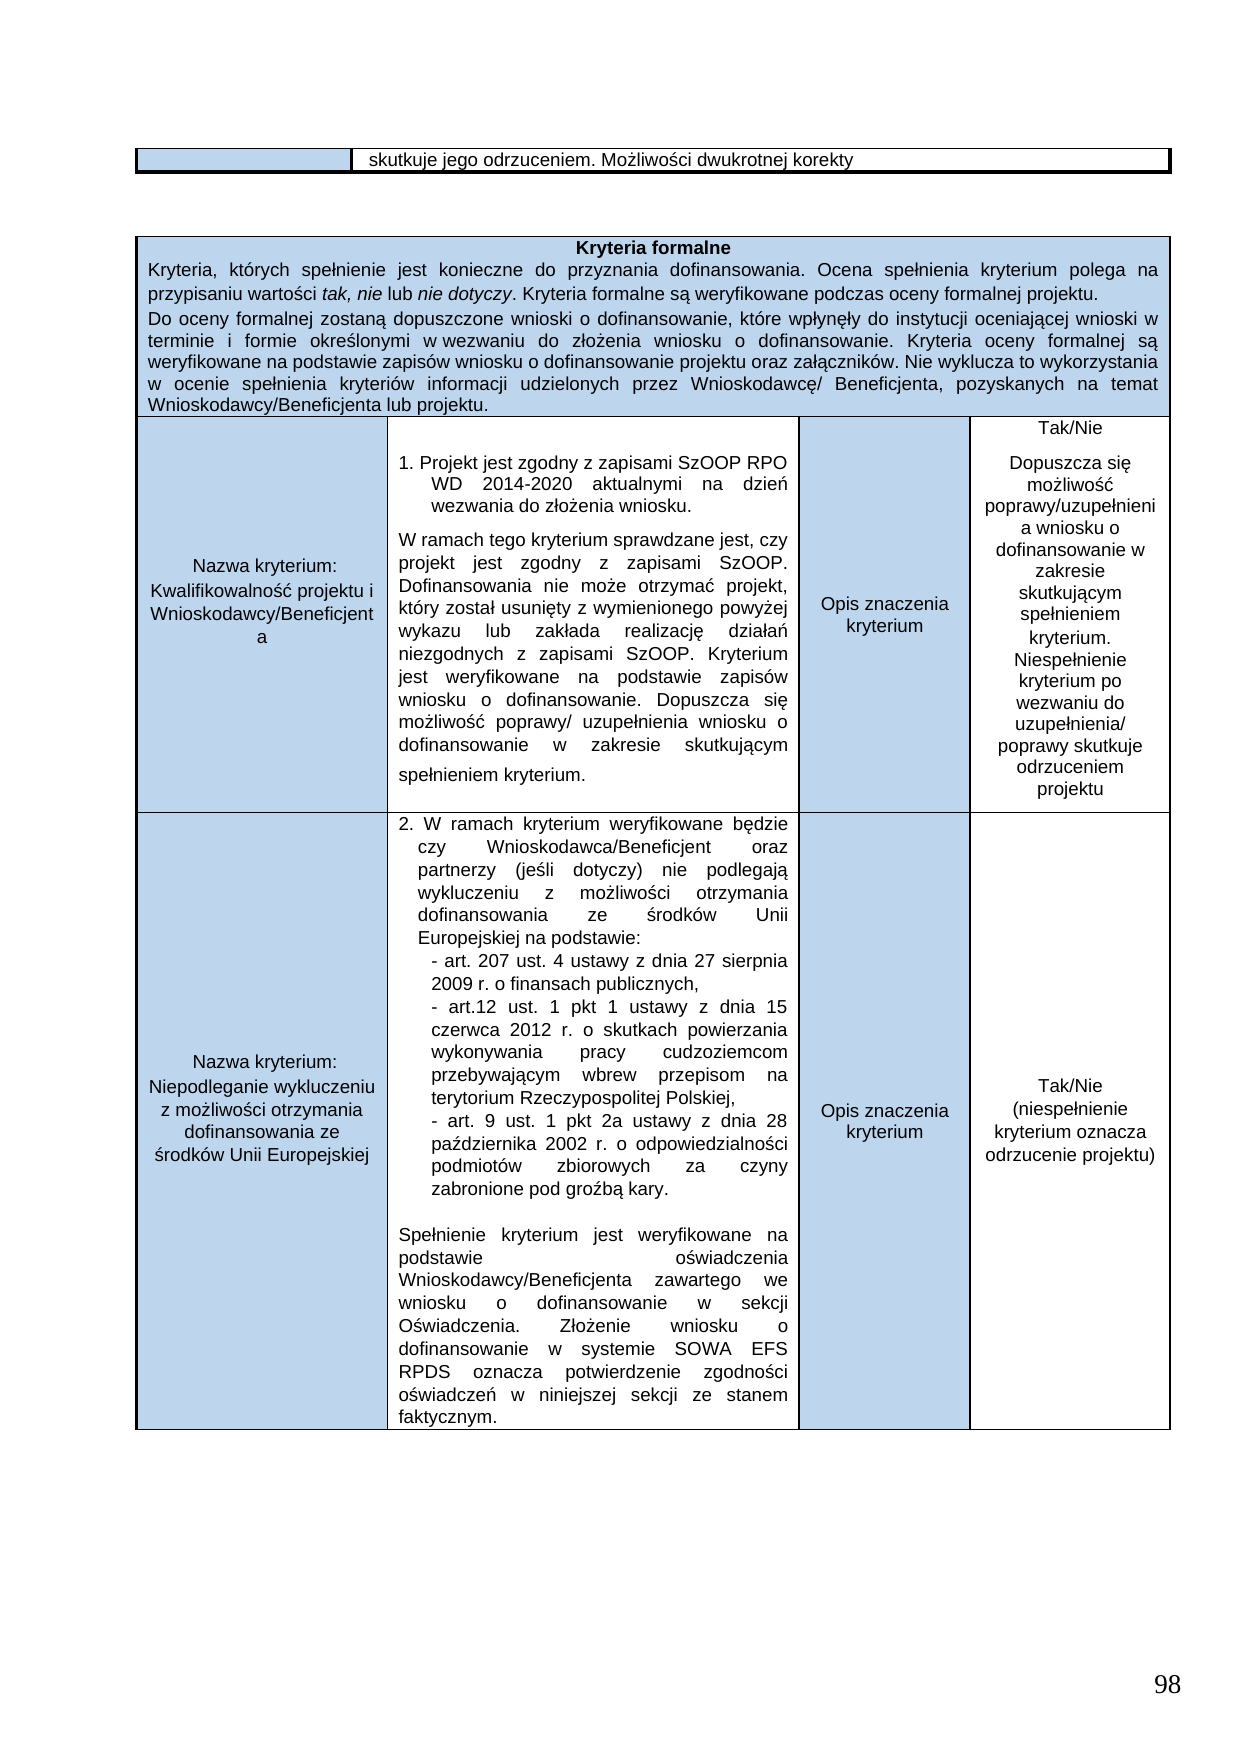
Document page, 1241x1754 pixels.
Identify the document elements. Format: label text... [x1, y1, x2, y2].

table_cell Opis znaczenia kryterium [800, 417, 969, 812]
table_cell Nazwa kryterium: Niepodleganie wykluczeniu z możliwości otrzymania dofinansowania ze środków Unii Europejskiej [138, 813, 387, 1429]
table_cell Definicja [138, 149, 350, 170]
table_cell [353, 149, 1168, 170]
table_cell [800, 813, 969, 1429]
table_cell 1. Projekt jest zgodny z zapisami SzOOP RPO WD 2014-2020 aktualnymi na dzień wezwania do złożenia wniosku. W ramach tego kryterium sprawdzane jest, czy projekt jest zgodny z zapisami SzOOP. Dofinansowania nie może otrzymać projekt, który został usunięty z wymienionego powyżej wykazu lub zakłada realizację działań niezgodnych z zapisami SzOOP. Kryterium jest weryfikowane na podstawie zapisów wniosku o dofinansowanie. Dopuszcza się możliwość poprawy/ uzupełnienia wniosku o dofinansowanie w zakresie skutkującym spełnieniem kryterium. [388, 417, 798, 812]
table_header Kryteria formalne Kryteria, których spełnienie jest konieczne do przyznania dofinansowania. Ocena spełnienia kryterium polega na przypisaniu wartości tak, nie lub nie dotyczy. Kryteria formalne są weryfikowane podczas oceny formalnej projektu. Do oceny formalnej zostaną dopuszczone wnioski o dofinansowanie, które wpłynęły do instytucji oceniającej wnioski w terminie i formie określonymi w wezwaniu do złożenia wniosku o dofinansowanie. Kryteria oceny formalnej są weryfikowane na podstawie zapisów wniosku o dofinansowanie projektu oraz załączników. Nie wyklucza to wykorzystania w ocenie spełnienia kryteriów informacji udzielonych przez Wnioskodawcę/ Beneficjenta, pozyskanych na temat Wnioskodawcy/Beneficjenta lub projektu. [138, 237, 1169, 416]
table_cell Tak/Nie Dopuszcza się możliwość poprawy/uzupełnienia wniosku o dofinansowanie w zakresie skutkującym spełnieniem kryterium. Niespełnienie kryterium po wezwaniu do uzupełnienia/ poprawy skutkuje odrzuceniem projektu [971, 417, 1169, 812]
table_cell 2. W ramach kryterium weryfikowane będzie czy Wnioskodawca/Beneficjent oraz partnerzy (jeśli dotyczy) nie podlegają wykluczeniu z możliwości otrzymania dofinansowania ze środków Unii Europejskiej na podstawie: - art. 207 ust. 4 ustawy z dnia 27 sierpnia 2009 r. o finansach publicznych, - art.12 ust. 1 pkt 1 ustawy z dnia 15 czerwca 2012 r. o skutkach powierzania wykonywania pracy cudzoziemcom przebywającym wbrew przepisom na terytorium Rzeczypospolitej Polskiej, - art. 9 ust. 1 pkt 2a ustawy z dnia 28 października 2002 r. o odpowiedzialności podmiotów zbiorowych za czyny zabronione pod groźbą kary. Spełnienie kryterium jest weryfikowane na podstawie oświadczenia Wnioskodawcy/Beneficjenta zawartego we wniosku o dofinansowanie w sekcji Oświadczenia. Złożenie wniosku o dofinansowanie w systemie SOWA EFS RPDS oznacza potwierdzenie zgodności oświadczeń w niniejszej sekcji ze stanem faktycznym. [388, 813, 798, 1429]
table_cell Tak/Nie (niespełnienie kryterium oznacza odrzucenie projektu) [971, 813, 1169, 1429]
table_cell Nazwa kryterium: Kwalifikowalność projektu i Wnioskodawcy/Beneficjenta [138, 417, 387, 812]
